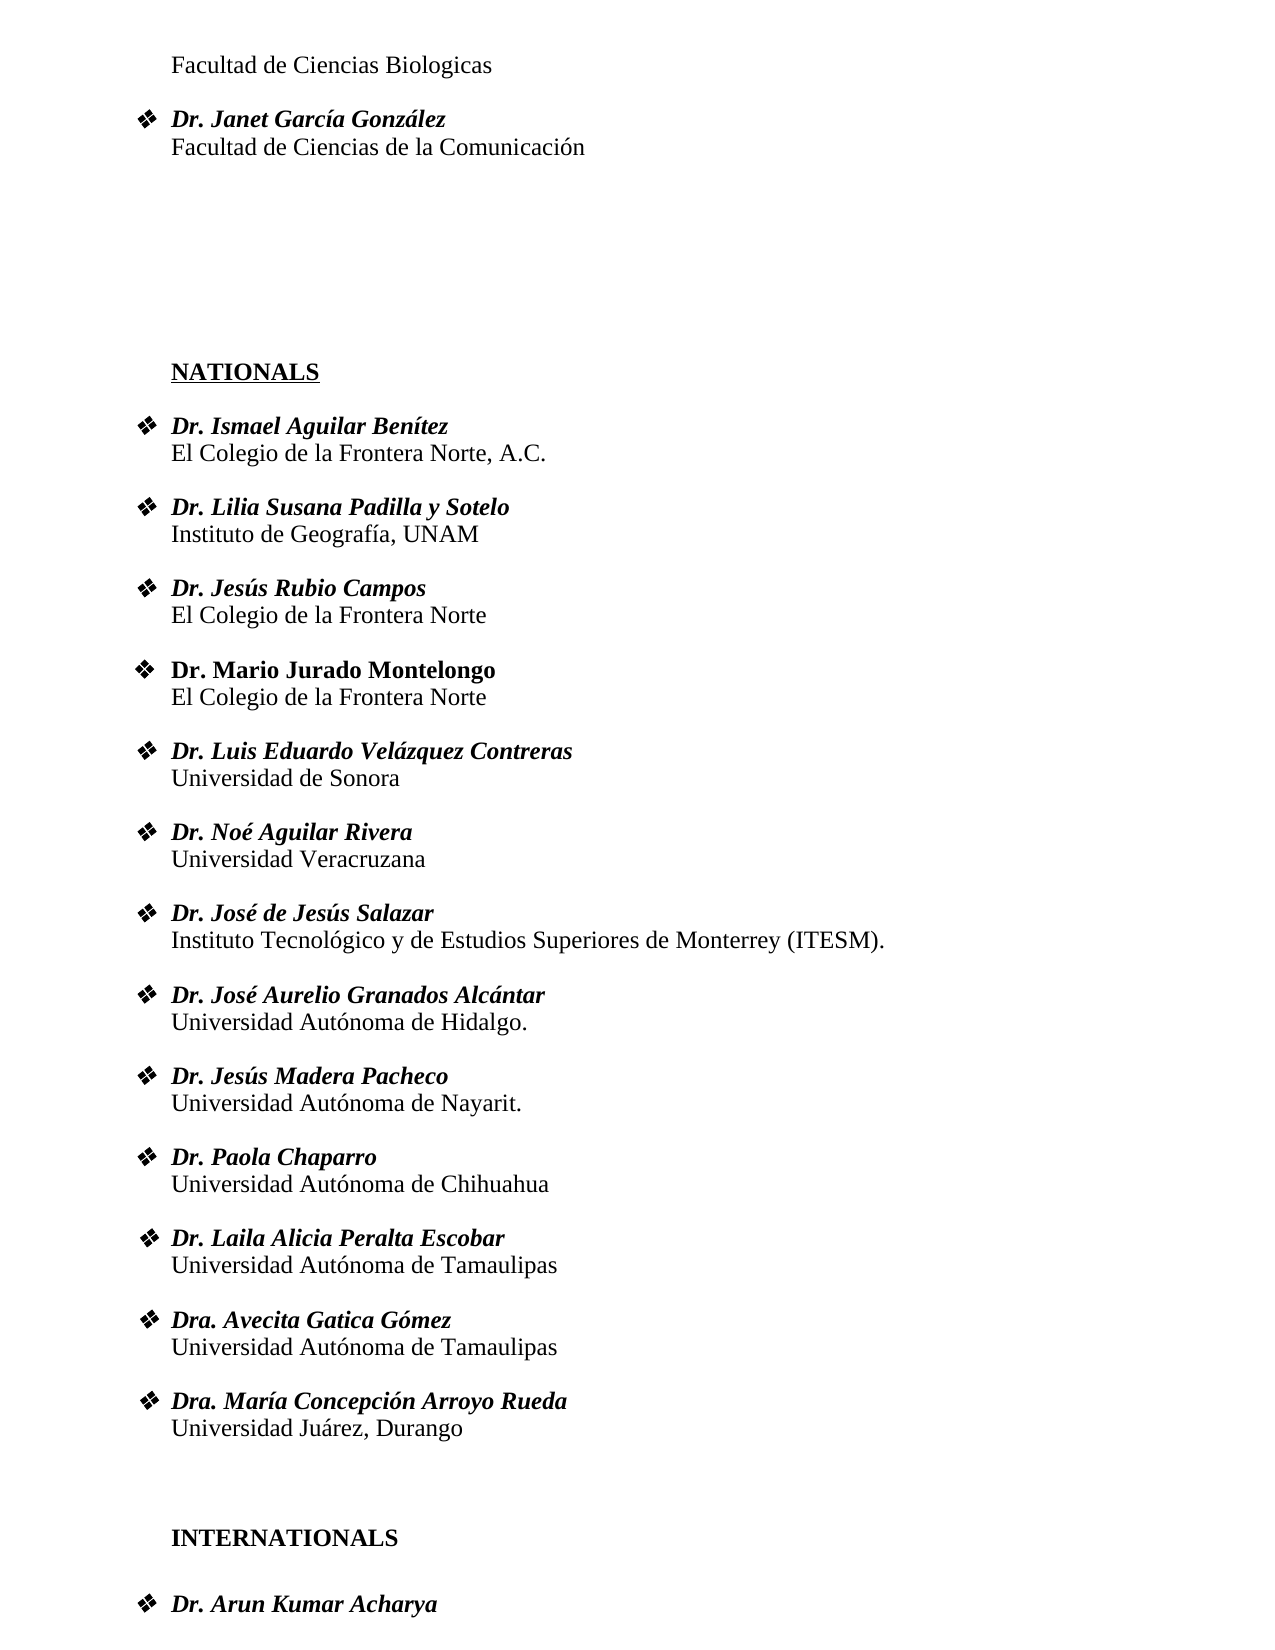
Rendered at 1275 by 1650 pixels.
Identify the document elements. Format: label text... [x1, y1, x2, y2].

list Dr. José de Jesús Salazar [133, 900, 1171, 927]
list Dr. Arun Kumar Acharya [133, 1589, 1171, 1617]
list Dr. Luis Eduardo Velázquez Contreras [133, 738, 1171, 765]
list El Colegio de la Frontera Norte [171, 683, 1171, 711]
list Universidad Autónoma de Tamaulipas [171, 1333, 1171, 1361]
list Universidad Autónoma de Tamaulipas [171, 1252, 1171, 1279]
list Universidad Autónoma de Nayarit. [171, 1090, 1171, 1117]
list Instituto de Geografía, UNAM [171, 521, 1171, 548]
list Facultad de Ciencias de la Comunicación [171, 133, 1171, 160]
list Dr. Paola Chaparro [133, 1144, 1171, 1171]
list Dr. Noé Aguilar Rivera [133, 819, 1171, 846]
list Dra. María Concepción Arroyo Rueda [136, 1388, 1171, 1415]
text El Colegio de la Frontera Norte, A.C. [96, 440, 1171, 467]
list Universidad Veracruzana [171, 846, 1171, 873]
list Dr. Mario Jurado Montelongo [133, 656, 1171, 683]
text INTERNATIONALS [96, 1523, 1171, 1551]
list Instituto Tecnológico y de Estudios Superiores de Monterrey (ITESM). [171, 927, 1171, 954]
list Dr. Jesús Madera Pacheco [133, 1063, 1171, 1090]
list Dr. Jesús Rubio Campos [133, 575, 1171, 602]
list Universidad Juárez, Durango [171, 1415, 1171, 1442]
list Dr. Lilia Susana Padilla y Sotelo [133, 494, 1171, 521]
list Facultad de Ciencias Biologicas [171, 52, 1171, 79]
list El Colegio de la Frontera Norte [171, 602, 1171, 629]
list Dra. Avecita Gatica Gómez [136, 1306, 1171, 1333]
list Dr. Janet García González [133, 106, 1171, 133]
list Dr. Laila Alicia Peralta Escobar [136, 1225, 1171, 1252]
list NATIONALS [171, 358, 1171, 386]
list Dr. José Aurelio Granados Alcántar [133, 981, 1171, 1008]
list Dr. Ismael Aguilar Benítez [133, 413, 1171, 440]
list Universidad Autónoma de Hidalgo. [171, 1008, 1171, 1036]
list Universidad Autónoma de Chihuahua [171, 1171, 1171, 1198]
list Universidad de Sonora [171, 765, 1171, 792]
